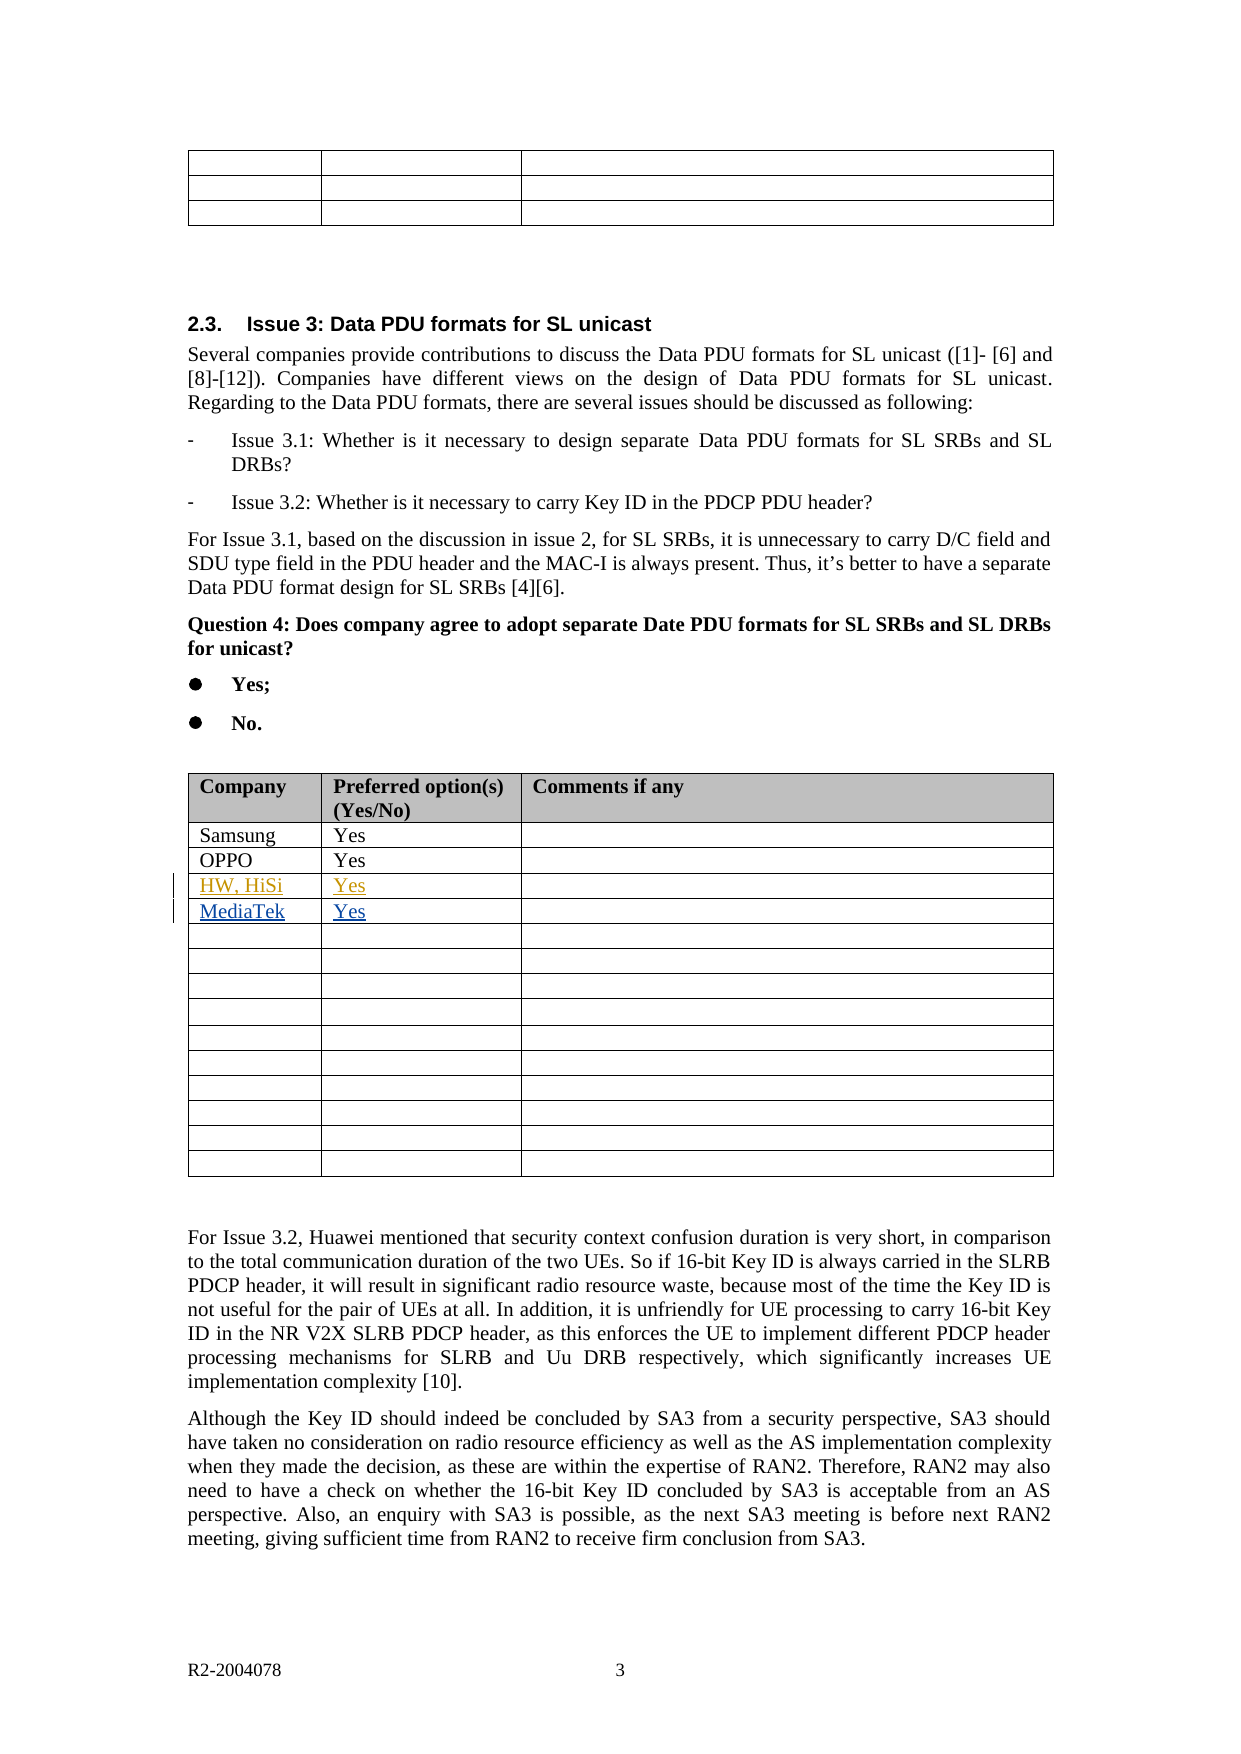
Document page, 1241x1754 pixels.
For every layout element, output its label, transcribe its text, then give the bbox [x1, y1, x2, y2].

table_cell [189, 1076, 321, 1100]
text Question 4: Does company agree to adopt separate Date PDU formats for SL SRBs and SL DRBs for unicast? [187, 611, 1053, 659]
table_cell [322, 999, 521, 1025]
table_cell [189, 1051, 321, 1075]
text For Issue 3.1, based on the discussion in issue 2, for SL SRBs, it is unnecessary to carry D/C field and SDU type field in the PDU header and the MAC-I is always present. Thus, it’s better to have a separate Data PDU format design for SL SRBs [4][6]. [187, 527, 1053, 599]
table_cell [189, 999, 321, 1025]
table_cell [322, 924, 521, 948]
table_cell [522, 848, 1053, 872]
subtitle Issue 3: Data PDU formats for SL unicast [187, 312, 1053, 336]
table_cell [522, 1151, 1053, 1176]
table_cell [522, 1126, 1053, 1150]
table_cell [322, 974, 521, 998]
table_cell [522, 924, 1053, 948]
table_cell [322, 874, 521, 897]
table_cell [189, 899, 321, 923]
table_cell [189, 1126, 321, 1150]
table_cell [189, 201, 321, 225]
table_cell [189, 1101, 321, 1125]
table_cell [322, 1076, 521, 1100]
text Although the Key ID should indeed be concluded by SA3 from a security perspective, SA3 should have taken no consideration on radio resource efficiency as well as the AS implementation complexity when they made the decision, as these are within the expertise of RAN2. Therefore, RAN2 may also need to have a check on whether the 16-bit Key ID concluded by SA3 is acceptable from an AS perspective. Also, an enquiry with SA3 is possible, as the next SA3 meeting is before next RAN2 meeting, giving sufficient time from RAN2 to receive firm conclusion from SA3. [187, 1406, 1053, 1550]
table_header Comments if any [522, 774, 1053, 822]
list Yes; [187, 672, 1053, 696]
table_cell [189, 151, 321, 175]
table_cell [522, 1101, 1053, 1125]
table_cell Yes [322, 848, 521, 872]
table_cell [522, 974, 1053, 998]
table_cell Yes [322, 823, 521, 847]
table_cell [189, 176, 321, 200]
table_cell [322, 949, 521, 973]
table_cell [522, 201, 1053, 225]
table_cell [322, 1051, 521, 1075]
table_cell [322, 1026, 521, 1050]
table_cell [522, 949, 1053, 973]
table_cell [189, 924, 321, 948]
list Issue 3.2: Whether is it necessary to carry Key ID in the PDCP PDU header? [187, 489, 1053, 514]
table_cell [322, 899, 521, 923]
table_cell [322, 1151, 521, 1176]
table_cell [522, 874, 1053, 897]
table_cell Samsung [189, 823, 321, 847]
table_cell [189, 974, 321, 998]
table_cell [189, 1151, 321, 1176]
table_cell [522, 1051, 1053, 1075]
table_cell [522, 1076, 1053, 1100]
text Several companies provide contributions to discuss the Data PDU formats for SL unicast ([1]- [6] and [8]-[12]). Companies have different views on the design of Data PDU formats for SL unicast. Regarding to the Data PDU formats, there are several issues should be discussed as following: [187, 342, 1053, 414]
table_cell [522, 176, 1053, 200]
table_header Preferred option(s) (Yes/No) [322, 774, 521, 822]
table_header Company [189, 774, 321, 822]
table_cell [522, 999, 1053, 1025]
table_cell [189, 1026, 321, 1050]
table_cell [522, 899, 1053, 923]
table_cell [189, 874, 321, 897]
table_cell [522, 151, 1053, 175]
table_cell [522, 1026, 1053, 1050]
table_cell OPPO [189, 848, 321, 872]
table_cell [522, 823, 1053, 847]
table_cell [322, 201, 521, 225]
table_cell [322, 176, 521, 200]
table_cell [322, 1126, 521, 1150]
list Issue 3.1: Whether is it necessary to design separate Data PDU formats for SL SRBs and SL DRBs? [187, 427, 1053, 476]
table_cell [322, 1101, 521, 1125]
text For Issue 3.2, Huawei mentioned that security context confusion duration is very short, in comparison to the total communication duration of the two UEs. So if 16-bit Key ID is always carried in the SLRB PDCP header, it will result in significant radio resource waste, because most of the time the Key ID is not useful for the pair of UEs at all. In addition, it is unfriendly for UE processing to carry 16-bit Key ID in the NR V2X SLRB PDCP header, as this enforces the UE to implement different PDCP header processing mechanisms for SLRB and Uu DRB respectively, which significantly increases UE implementation complexity [10]. [187, 1225, 1053, 1393]
list No. [187, 711, 1053, 734]
table_cell [322, 151, 521, 175]
table_cell [189, 949, 321, 973]
